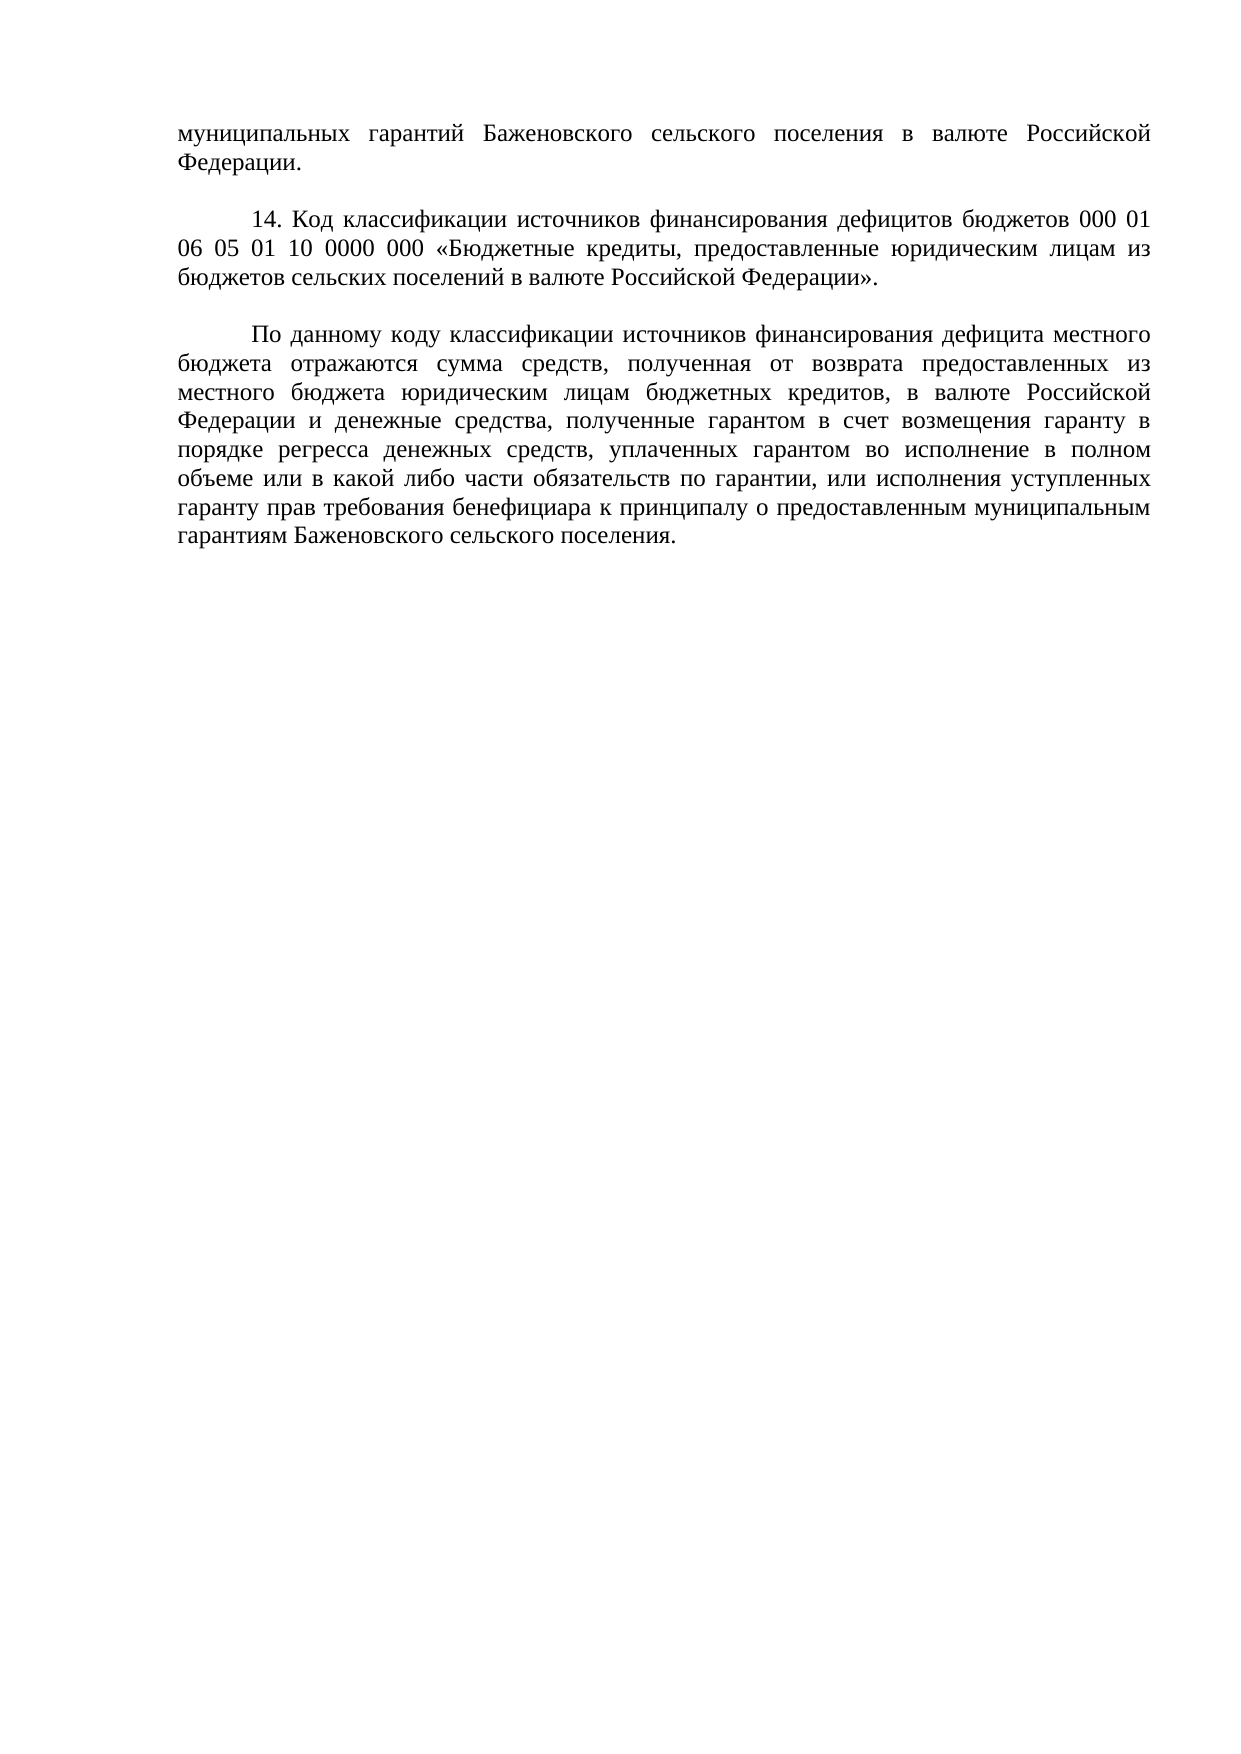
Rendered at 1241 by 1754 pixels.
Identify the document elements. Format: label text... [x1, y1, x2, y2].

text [177, 118, 1152, 176]
text По данному коду классификации источников финансирования дефицита местного бюджета отражаются сумма средств, полученная от возврата предоставленных из местного бюджета юридическим лицам бюджетных кредитов, в валюте Российской Федерации и денежные средства, полученные гарантом в счет возмещения гаранту в порядке регресса денежных средств, уплаченных гарантом во исполнение в полном объеме или в какой либо части обязательств по гарантии, или исполнения уступленных гаранту прав требования бенефициара к принципалу о предоставленным муниципальным гарантиям Баженовского сельского поселения. [177, 319, 1152, 549]
text 14. Код классификации источников финансирования дефицитов бюджетов 000 01 06 05 01 10 0000 000 «Бюджетные кредиты, предоставленные юридическим лицам из бюджетов сельских поселений в валюте Российской Федерации». [177, 204, 1152, 291]
